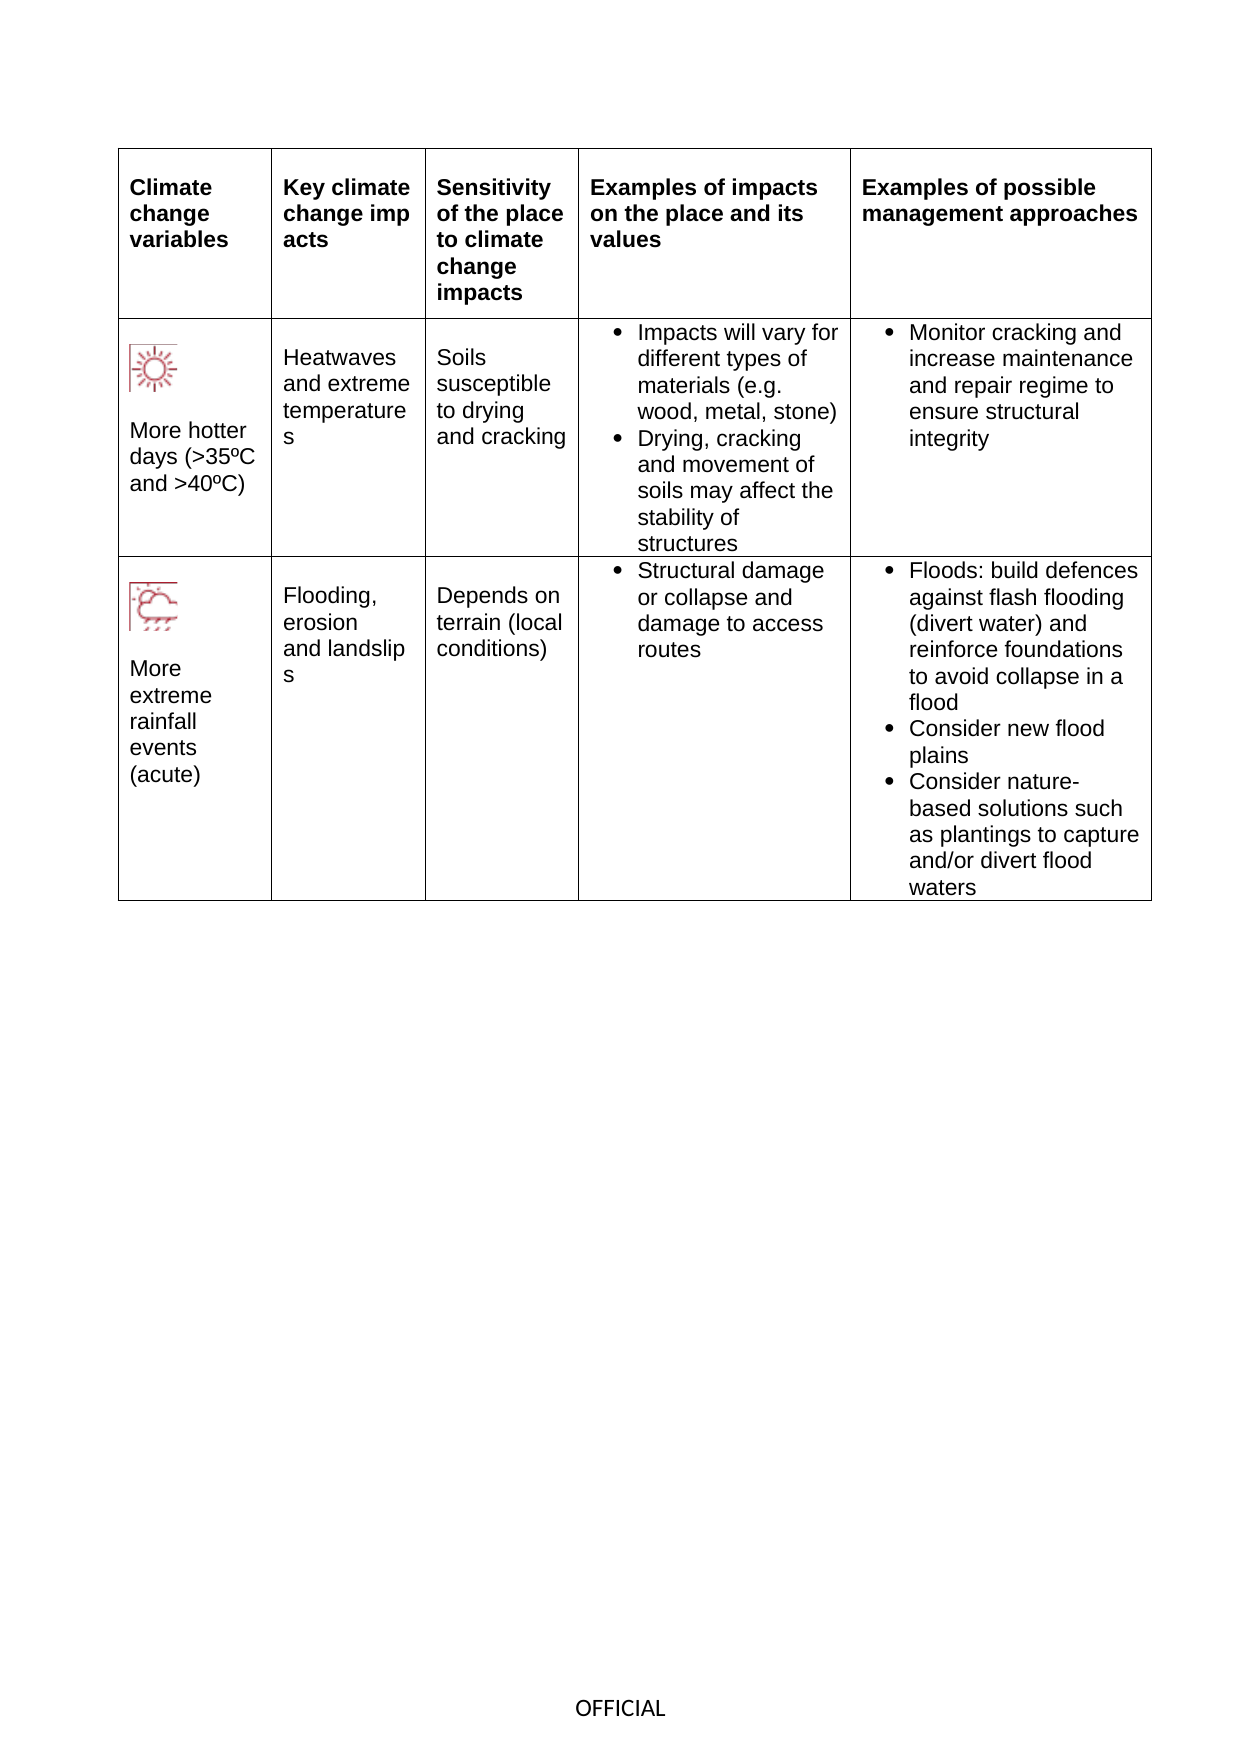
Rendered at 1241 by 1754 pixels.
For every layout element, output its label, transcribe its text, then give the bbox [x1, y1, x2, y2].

table_cell Monitor cracking and increase maintenance and repair regime to ensure structural integrity [851, 319, 1151, 556]
table_cell Flooding, erosion and landslips [272, 557, 425, 900]
table_cell Soils susceptible to drying and cracking [426, 319, 578, 556]
table_header Climate change variables [119, 149, 271, 318]
table_header Key climate change impacts [272, 149, 425, 318]
table_cell Floods: build defences against flash flooding (divert water) and reinforce foundations to avoid collapse in a flood Consider new flood plains Consider nature-based solutions such as plantings to capture and/or divert flood waters [851, 557, 1151, 900]
table_header Examples of possible management approaches [851, 149, 1151, 318]
table_header Sensitivity of the place to climate change impacts [426, 149, 578, 318]
table_cell More extreme rainfall events (acute) [119, 557, 271, 900]
table_cell More hotter days (>35ºC and >40ºC) [119, 319, 271, 556]
table_cell Heatwaves and extreme temperatures [272, 319, 425, 556]
table_header Examples of impacts on the place and its values [579, 149, 850, 318]
table_cell Depends on terrain (local conditions) [426, 557, 578, 900]
table_cell Structural damage or collapse and damage to access routes [579, 557, 850, 900]
table_cell Impacts will vary for different types of materials (e.g. wood, metal, stone) Drying, cracking and movement of soils may affect the stability of structures [579, 319, 850, 556]
